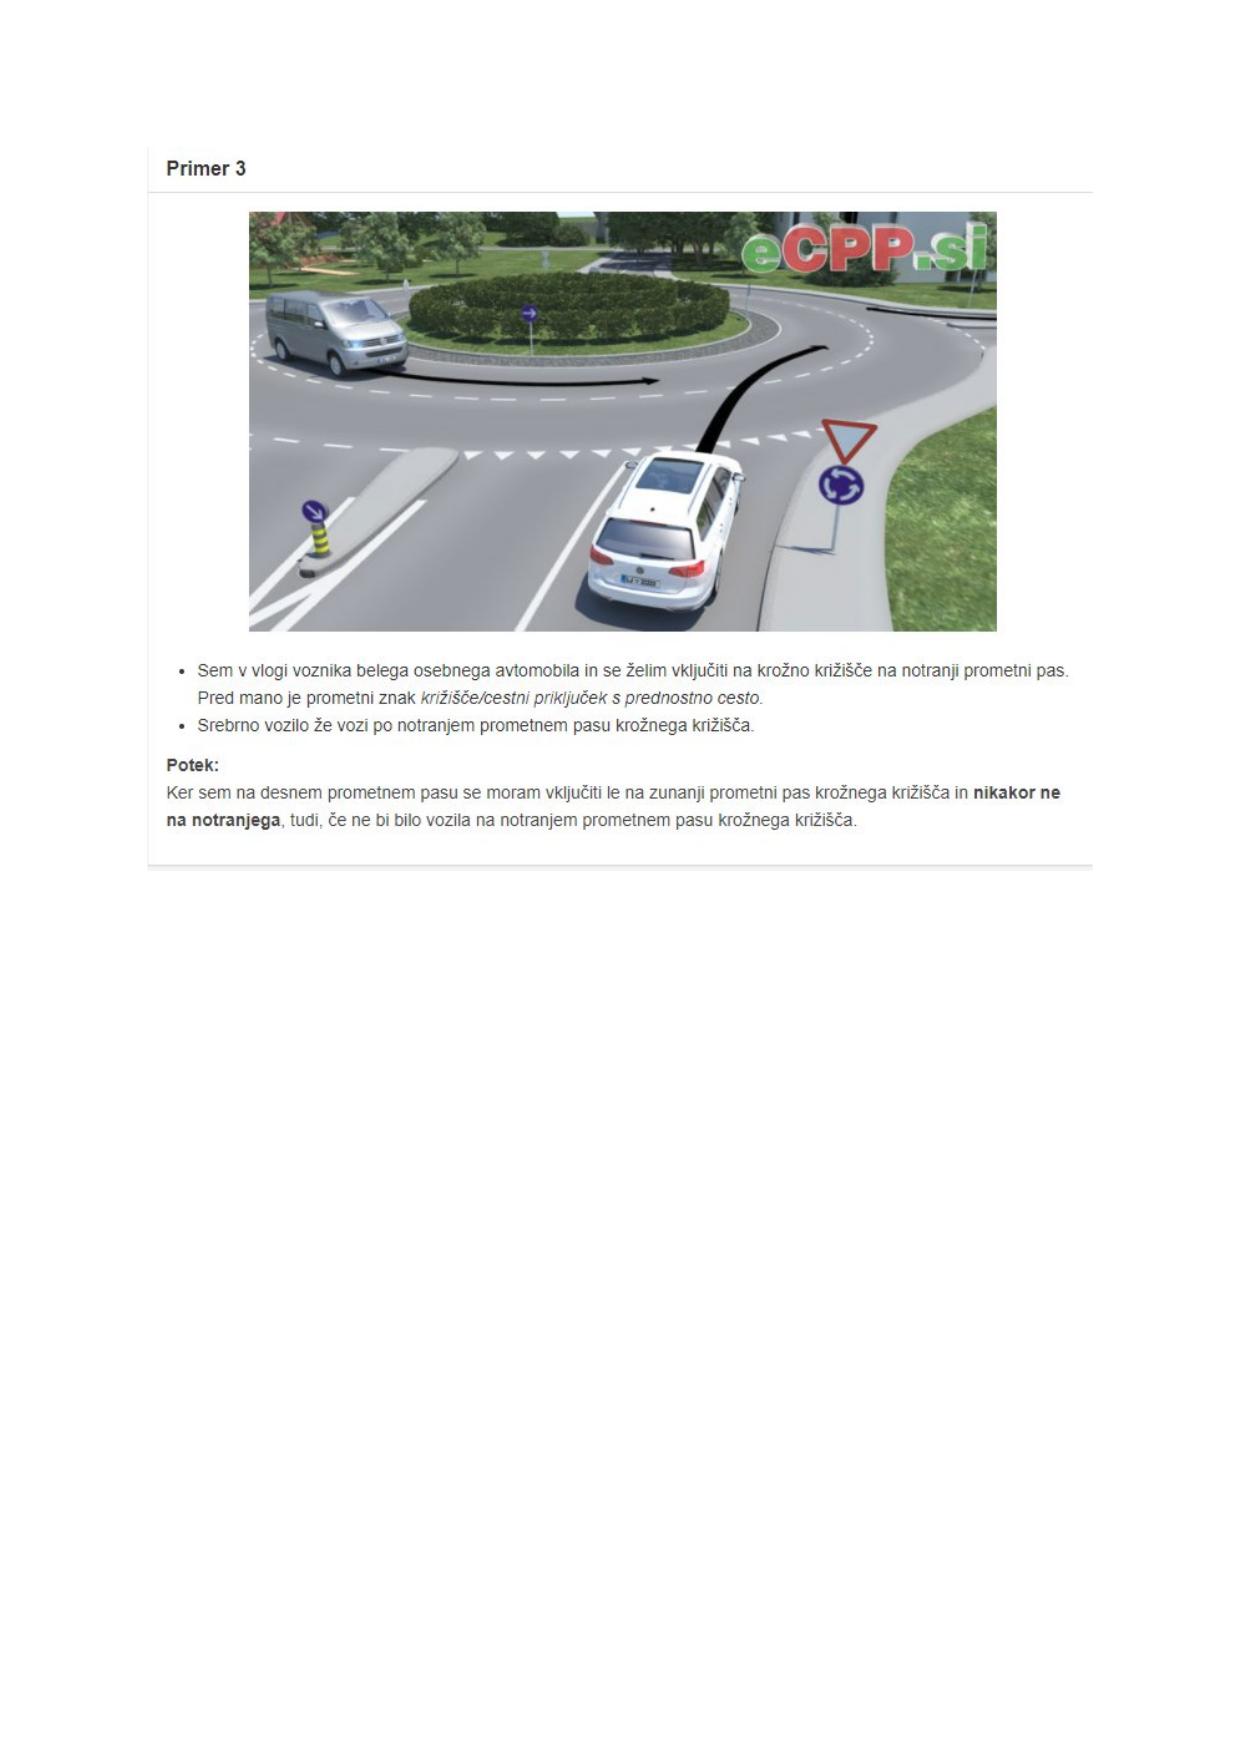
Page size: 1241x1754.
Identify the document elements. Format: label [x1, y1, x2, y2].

picture [147, 147, 1093, 871]
